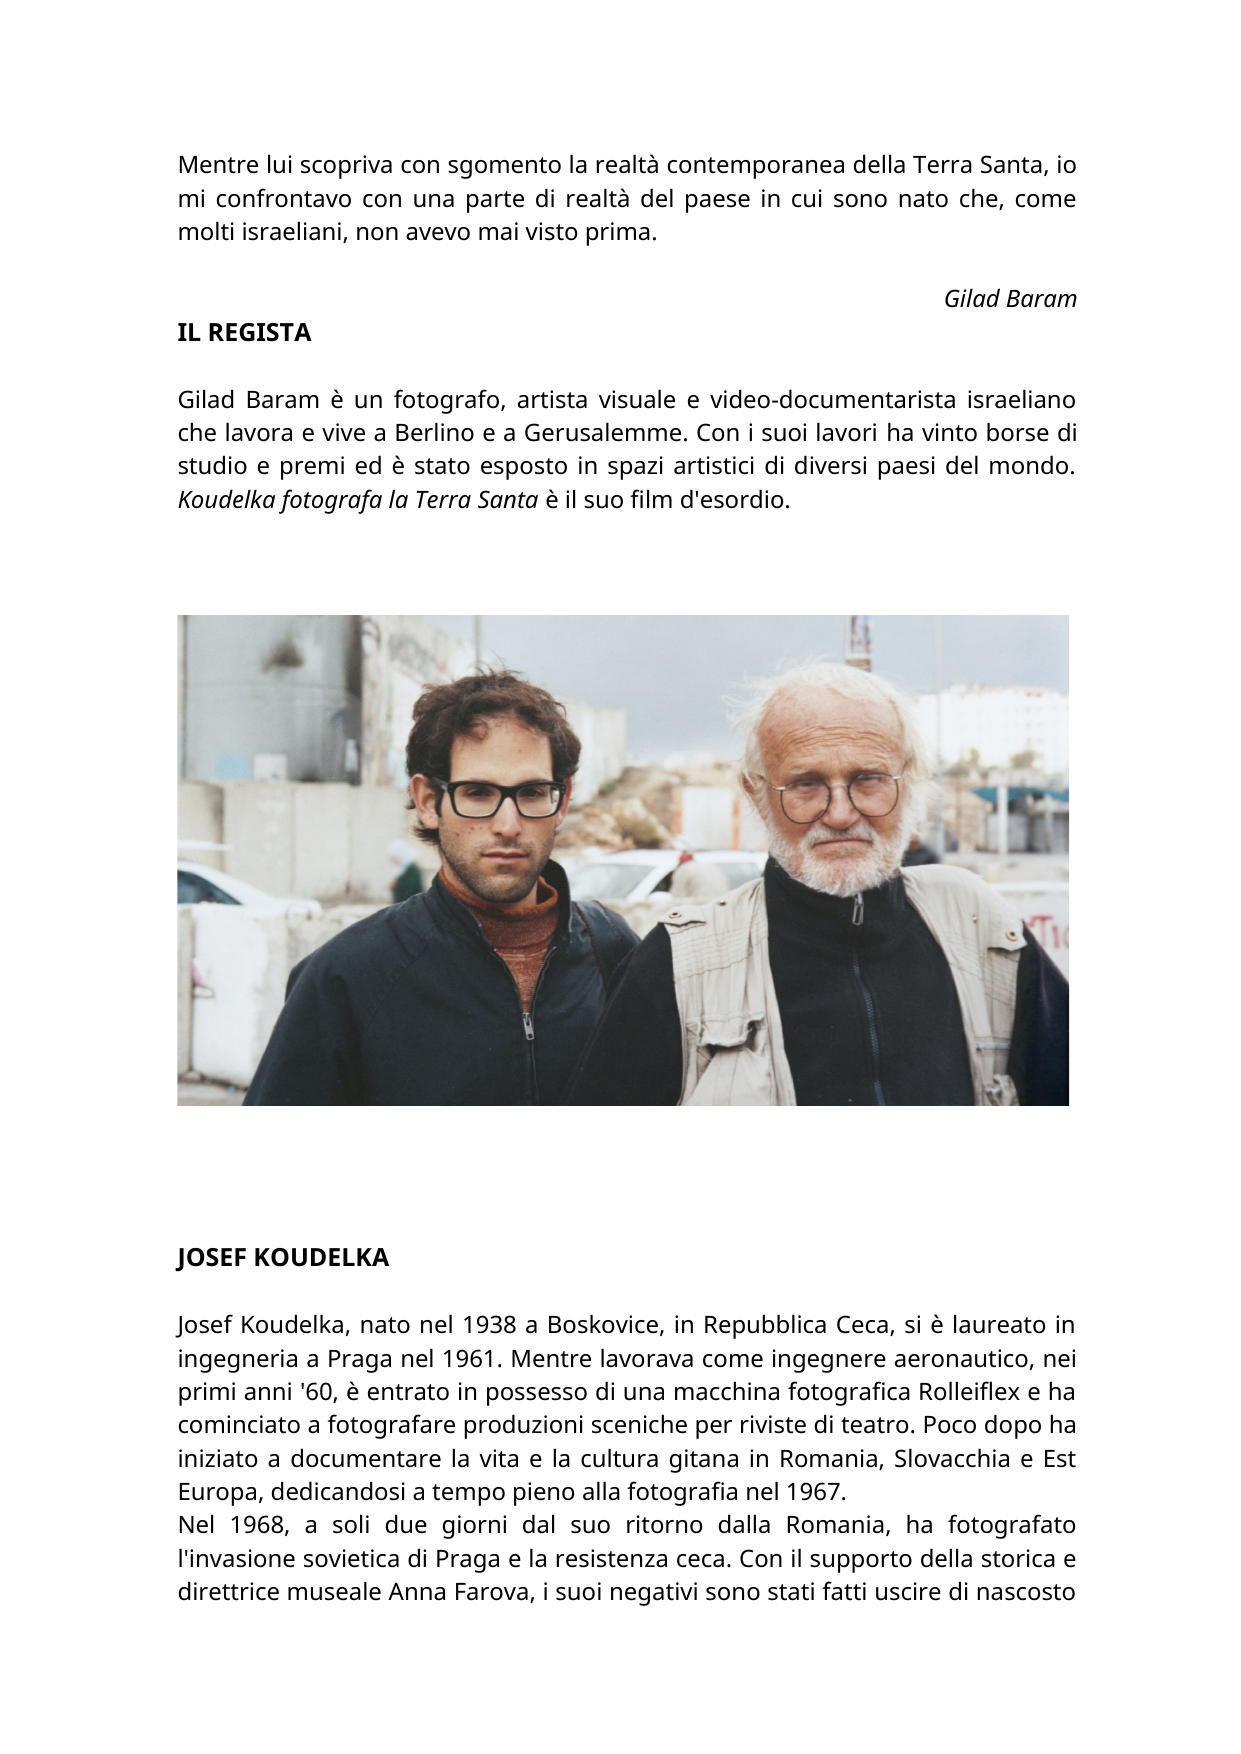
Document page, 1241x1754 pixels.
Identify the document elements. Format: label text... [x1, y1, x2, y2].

text IL REGISTA [177, 314, 1078, 348]
text Gilad Baram [177, 281, 1078, 314]
text Gilad Baram è un fotografo, artista visuale e video-documentarista israeliano che lavora e vive a Berlino e a Gerusalemme. Con i suoi lavori ha vinto borse di studio e premi ed è stato esposto in spazi artistici di diversi paesi del mondo. Koudelka fotografa la Terra Santa è il suo film d'esordio. [177, 382, 1078, 515]
picture [177, 615, 1070, 1106]
text Josef Koudelka, nato nel 1938 a Boskovice, in Repubblica Ceca, si è laureato in ingegneria a Praga nel 1961. Mentre lavorava come ingegnere aeronautico, nei primi anni '60, è entrato in possesso di una macchina fotografica Rolleiflex e ha cominciato a fotografare produzioni sceniche per riviste di teatro. Poco dopo ha iniziato a documentare la vita e la cultura gitana in Romania, Slovacchia e Est Europa, dedicandosi a tempo pieno alla fotografia nel 1967. [177, 1307, 1078, 1507]
text Mentre lui scopriva con sgomento la realtà contemporanea della Terra Santa, io mi confrontavo con una parte di realtà del paese in cui sono nato che, come molti israeliani, non avevo mai visto prima. [177, 148, 1078, 248]
text JOSEF KOUDELKA [177, 1240, 1078, 1274]
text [177, 1507, 1078, 1607]
